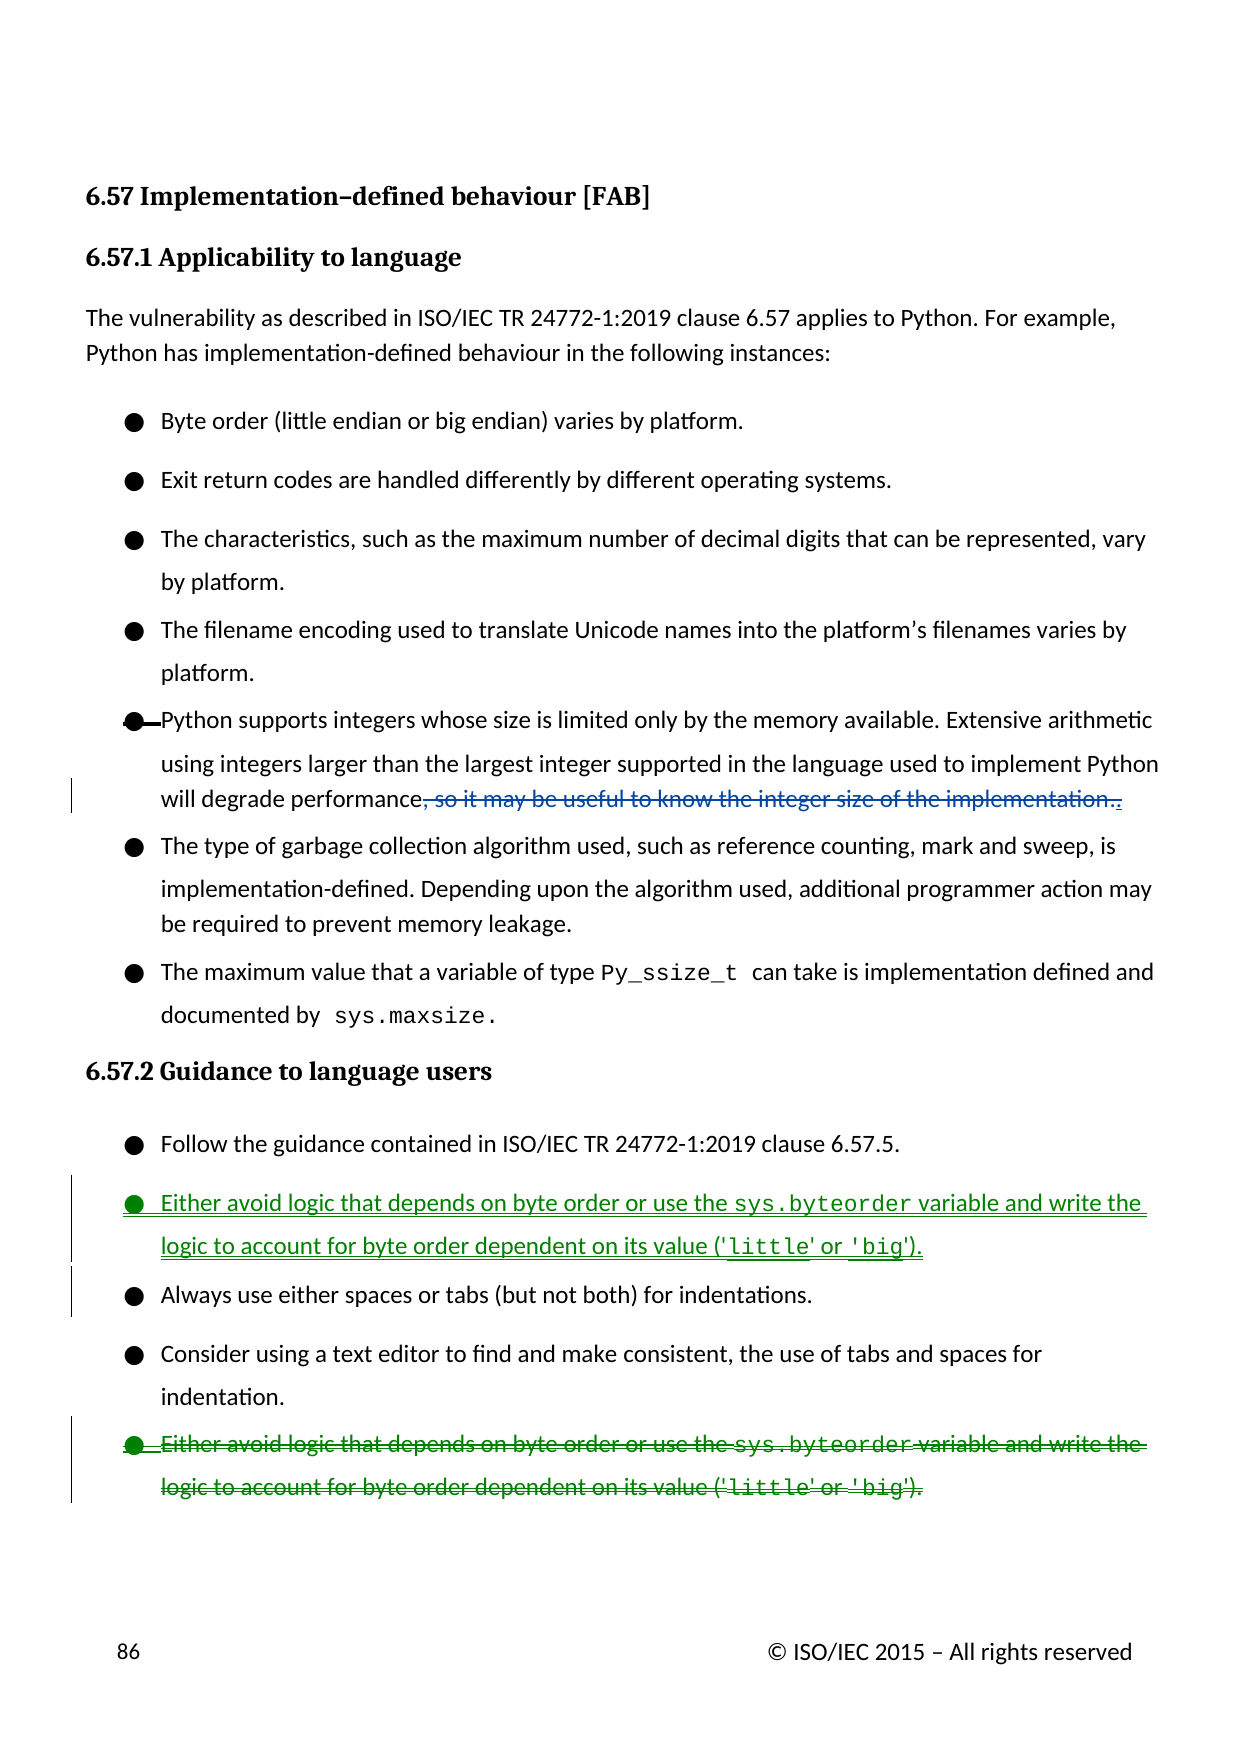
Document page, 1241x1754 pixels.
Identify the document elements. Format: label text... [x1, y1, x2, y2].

list Follow the guidance contained in ISO/IEC TR 24772-1:2019 clause 6.57.5. [123, 1116, 1164, 1167]
list Always use either spaces or tabs (but not both) for indentations. [123, 1266, 1164, 1317]
list Consider using a text editor to find and make consistent, the use of tabs and spaces for indentation. [123, 1325, 1164, 1411]
list The type of garbage collection algorithm used, such as reference counting, mark and sweep, is implementation-defined. Depending upon the algorithm used, additional programmer action may be required to prevent memory leakage. [123, 818, 1164, 939]
list Byte order (little endian or big endian) varies by platform. [123, 393, 1164, 444]
list The filename encoding used to translate Unicode names into the platform’s filenames varies by platform. [123, 601, 1164, 687]
list Python supports integers whose size is limited only by the memory available. Extensive arithmetic using integers larger than the largest integer supported in the language used to implement Python will degrade performance [123, 692, 1164, 813]
subtitle 6.57.2 Guidance to language users [86, 1056, 1164, 1087]
list The characteristics, such as the maximum number of decimal digits that can be represented, vary by platform. [123, 511, 1164, 597]
list The maximum value that a variable of type Py_ssize_t can take is implementation defined and documented by sys.maxsize. [123, 943, 1164, 1030]
list Exit return codes are handled differently by different operating systems. [123, 452, 1164, 503]
subtitle 6.57.1 Applicability to language [86, 242, 1164, 273]
text The vulnerability as described in ISO/IEC TR 24772-1:2019 clause 6.57 applies to Python. For example, Python has implementation-defined behaviour in the following instances: [86, 302, 1164, 367]
subtitle 6.57 Implementation–defined behaviour [FAB] [86, 181, 1164, 212]
